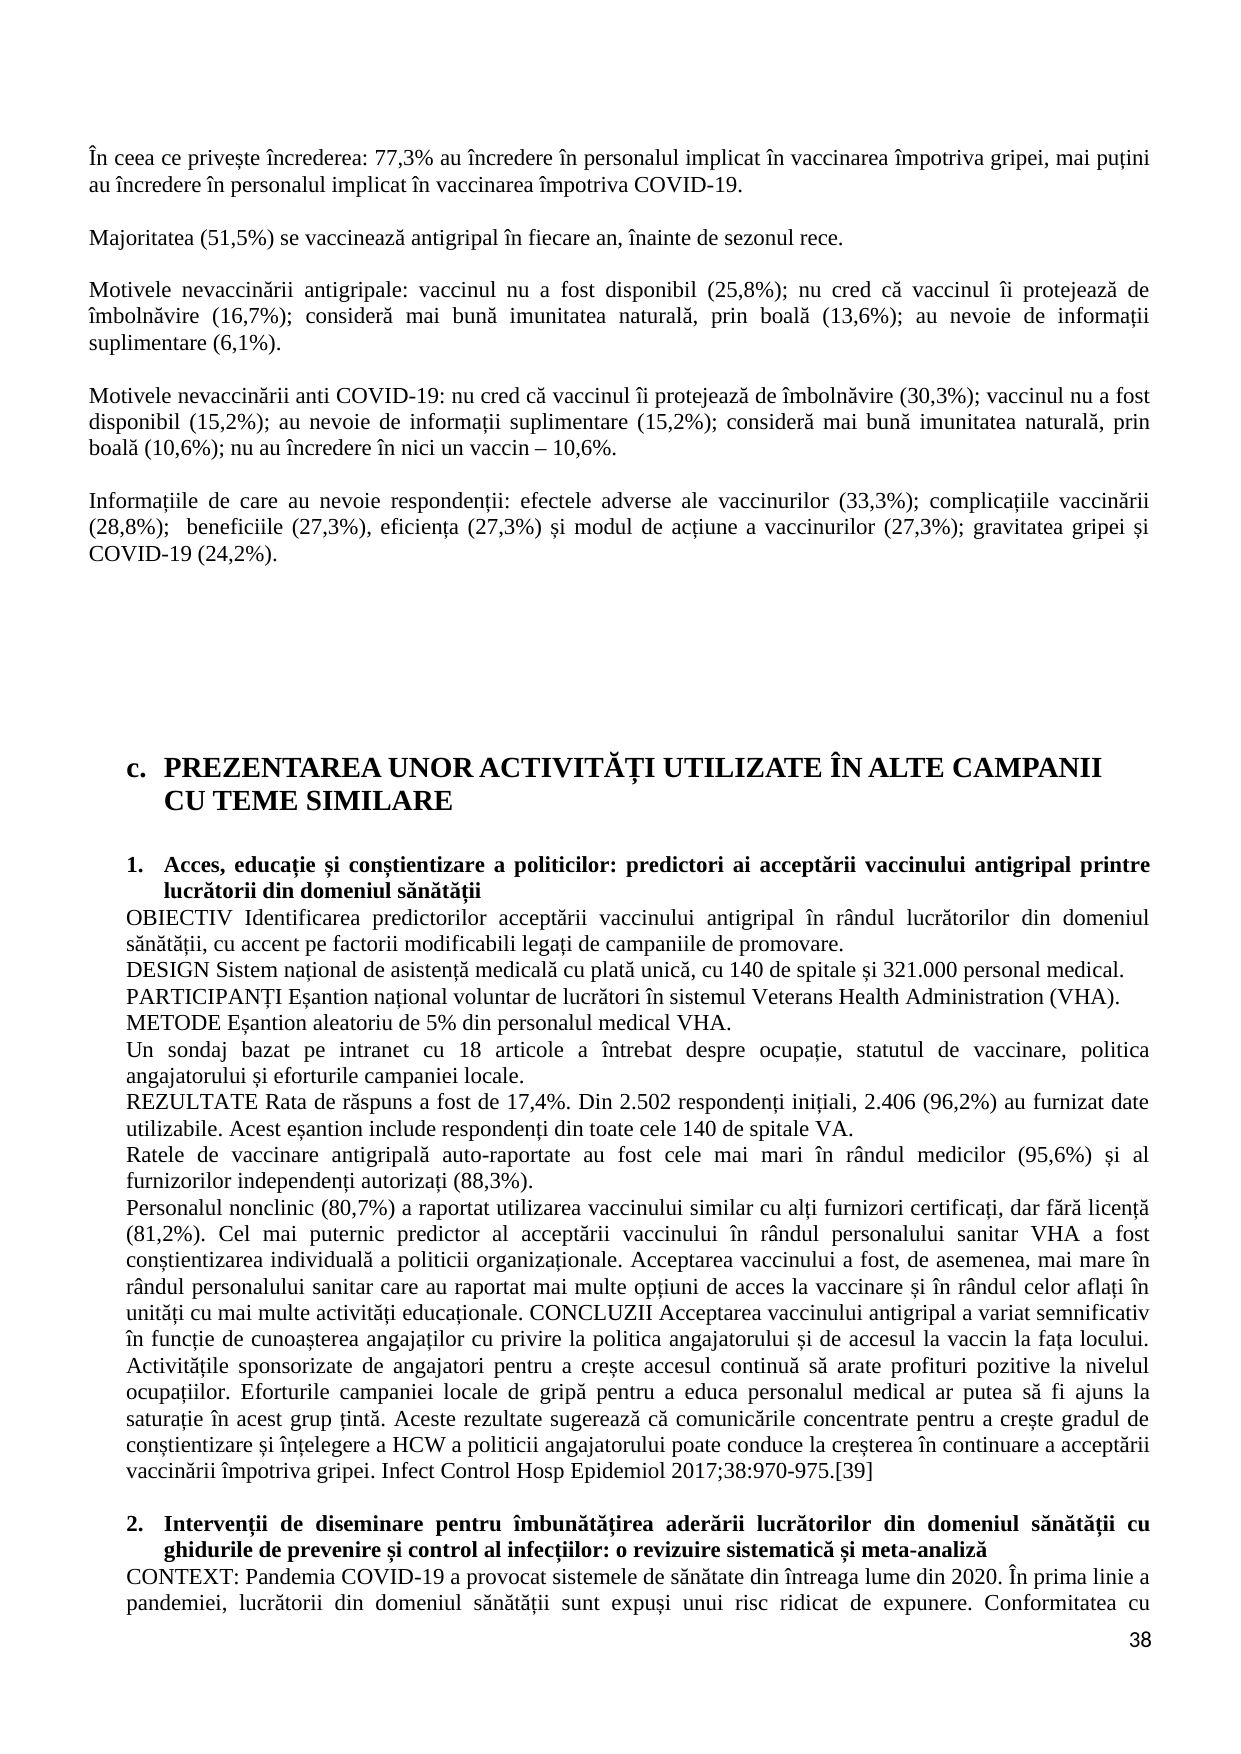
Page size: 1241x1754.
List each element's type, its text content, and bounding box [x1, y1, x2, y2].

list Acces, educație și conștientizare a politicilor: predictori ai acceptării vaccinului antigripal printre lucrătorii din domeniul sănătății [126, 851, 1152, 904]
text DESIGN Sistem național de asistență medicală cu plată unică, cu 140 de spitale și 321.000 personal medical. [126, 957, 1152, 983]
text PARTICIPANȚI Eșantion național voluntar de lucrători în sistemul Veterans Health Administration (VHA). [126, 983, 1152, 1009]
text În ceea ce privește încrederea: 77,3% au încredere în personalul implicat în vaccinarea împotriva gripei, mai puțini au încredere în personalul implicat în vaccinarea împotriva COVID-19. [89, 144, 1152, 197]
list Intervenții de diseminare pentru îmbunătățirea aderării lucrătorilor din domeniul sănătății cu ghidurile de prevenire și control al infecțiilor: o revizuire sistematică și meta-analiză [126, 1510, 1152, 1563]
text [126, 1563, 1152, 1615]
text Ratele de vaccinare antigripală auto-raportate au fost cele mai mari în rândul medicilor (95,6%) și al furnizorilor independenți autorizați (88,3%). [126, 1141, 1152, 1194]
text Personalul nonclinic (80,7%) a raportat utilizarea vaccinului similar cu alți furnizori certificați, dar fără licență (81,2%). Cel mai puternic predictor al acceptării vaccinului în rândul personalului sanitar VHA a fost conștientizarea individuală a politicii organizaționale. Acceptarea vaccinului a fost, de asemenea, mai mare în rândul personalului sanitar care au raportat mai multe opțiuni de acces la vaccinare și în rândul celor aflați în unități cu mai multe activități educaționale. CONCLUZII Acceptarea vaccinului antigripal a variat semnificativ în funcție de cunoașterea angajaților cu privire la politica angajatorului și de accesul la vaccin la fața locului. Activitățile sponsorizate de angajatori pentru a crește accesul continuă să arate profituri pozitive la nivelul ocupațiilor. Eforturile campaniei locale de gripă pentru a educa personalul medical ar putea să fi ajuns la saturație în acest grup țintă. Aceste rezultate sugerează că comunicările concentrate pentru a crește gradul de conștientizare și înțelegere a HCW a politicii angajatorului poate conduce la creșterea în continuare a acceptării vaccinării împotriva gripei. Infect Control Hosp Epidemiol 2017;38:970-975.[39] [126, 1194, 1152, 1484]
text Informațiile de care au nevoie respondenții: efectele adverse ale vaccinurilor (33,3%); complicațiile vaccinării (28,8%); beneficiile (27,3%), eficiența (27,3%) și modul de acțiune a vaccinurilor (27,3%); gravitatea gripei și COVID-19 (24,2%). [89, 487, 1152, 566]
text Majoritatea (51,5%) se vaccinează antigripal în fiecare an, înainte de sezonul rece. [89, 223, 1152, 250]
text REZULTATE Rata de răspuns a fost de 17,4%. Din 2.502 respondenți inițiali, 2.406 (96,2%) au furnizat date utilizabile. Acest eșantion include respondenți din toate cele 140 de spitale VA. [126, 1088, 1152, 1141]
text METODE Eșantion aleatoriu de 5% din personalul medical VHA. [126, 1009, 1152, 1036]
text Un sondaj bazat pe intranet cu 18 articole a întrebat despre ocupație, statutul de vaccinare, politica angajatorului și eforturile campaniei locale. [126, 1036, 1152, 1088]
text OBIECTIV Identificarea predictorilor acceptării vaccinului antigripal în rândul lucrătorilor din domeniul sănătății, cu accent pe factorii modificabili legați de campaniile de promovare. [126, 904, 1152, 957]
text Motivele nevaccinării antigripale: vaccinul nu a fost disponibil (25,8%); nu cred că vaccinul îi protejează de îmbolnăvire (16,7%); consideră mai bună imunitatea naturală, prin boală (13,6%); au nevoie de informații suplimentare (6,1%). [89, 276, 1152, 355]
text Motivele nevaccinării anti COVID-19: nu cred că vaccinul îi protejează de îmbolnăvire (30,3%); vaccinul nu a fost disponibil (15,2%); au nevoie de informații suplimentare (15,2%); consideră mai bună imunitatea naturală, prin boală (10,6%); nu au încredere în nici un vaccin – 10,6%. [89, 382, 1152, 461]
subtitle PREZENTAREA UNOR ACTIVITĂȚI UTILIZATE ÎN ALTE CAMPANII CU TEME SIMILARE [126, 750, 1152, 817]
